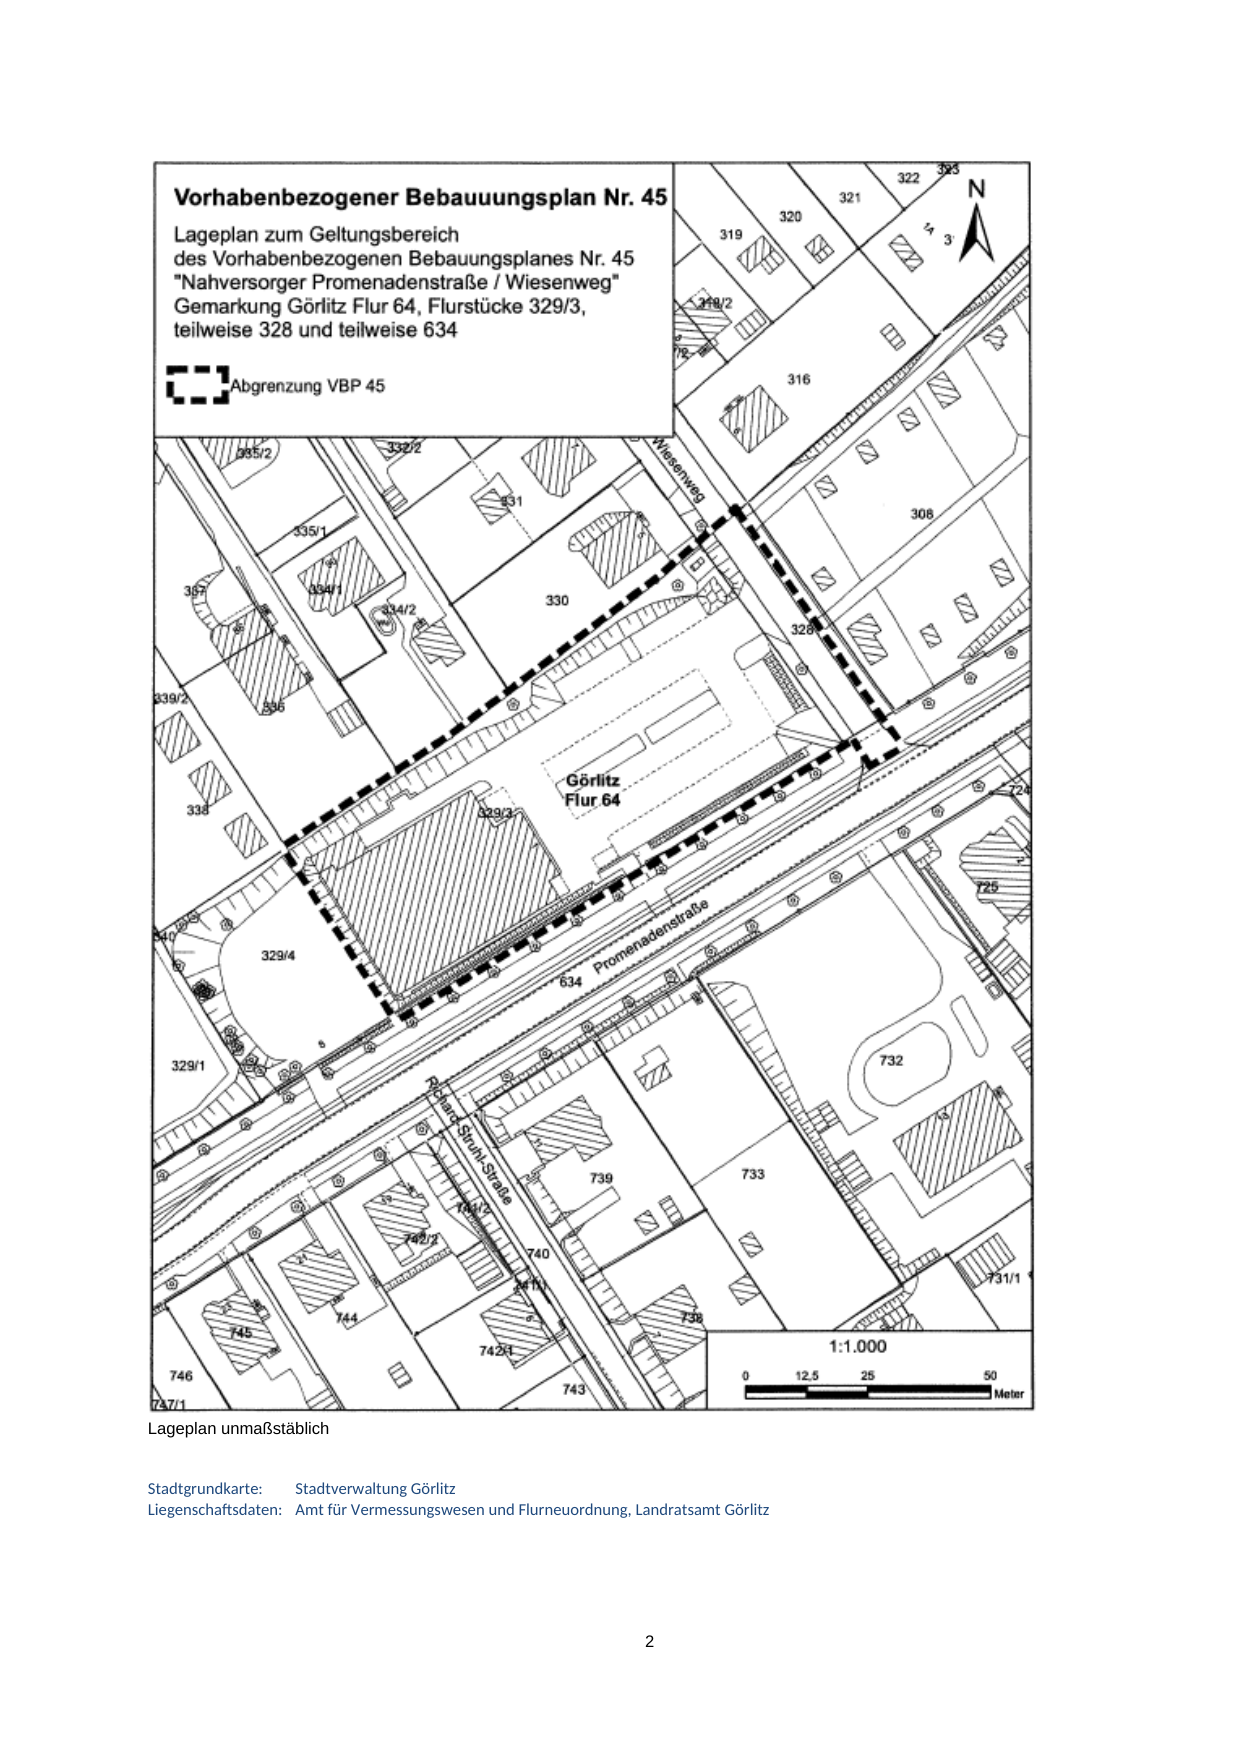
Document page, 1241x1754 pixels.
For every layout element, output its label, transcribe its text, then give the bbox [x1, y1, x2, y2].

text Stadtgrundkarte: Stadtverwaltung Görlitz [148, 1479, 1152, 1499]
text Liegenschaftsdaten: Amt für Vermessungswesen und Flurneuordnung, Landratsamt Görlitz [148, 1499, 1152, 1519]
text Lageplan unmaßstäblich [148, 1419, 1152, 1438]
picture [147, 147, 1039, 1419]
